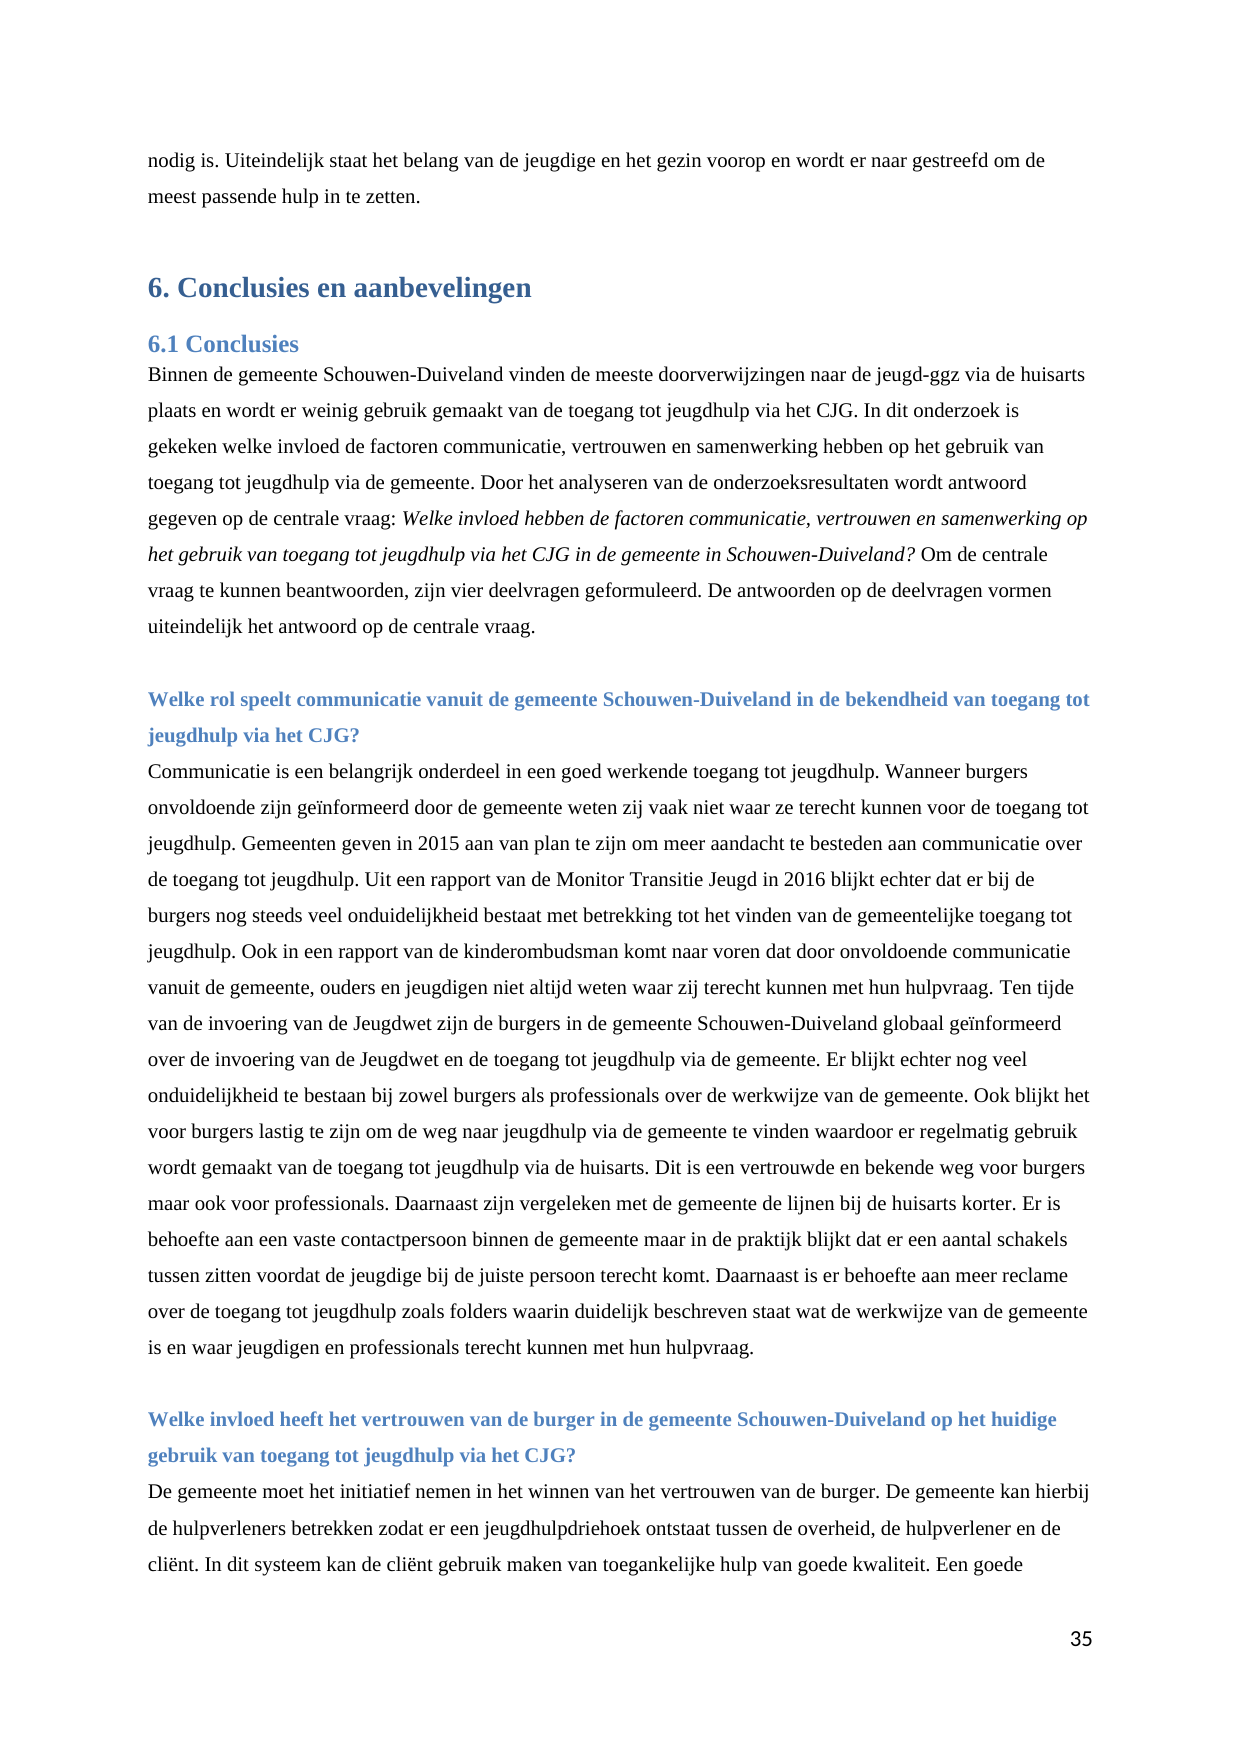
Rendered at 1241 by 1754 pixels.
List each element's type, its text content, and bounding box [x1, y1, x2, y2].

text Communicatie is een belangrijk onderdeel in een goed werkende toegang tot jeugdhulp. Wanneer burgers onvoldoende zijn geïnformeerd door de gemeente weten zij vaak niet waar ze terecht kunnen voor de toegang tot jeugdhulp. Gemeenten geven in 2015 aan van plan te zijn om meer aandacht te besteden aan communicatie over de toegang tot jeugdhulp. Uit een rapport van de Monitor Transitie Jeugd in 2016 blijkt echter dat er bij de burgers nog steeds veel onduidelijkheid bestaat met betrekking tot het vinden van de gemeentelijke toegang tot jeugdhulp. Ook in een rapport van de kinderombudsman komt naar voren dat door onvoldoende communicatie vanuit de gemeente, ouders en jeugdigen niet altijd weten waar zij terecht kunnen met hun hulpvraag. Ten tijde van de invoering van de Jeugdwet zijn de burgers in de gemeente Schouwen-Duiveland globaal geïnformeerd over de invoering van de Jeugdwet en de toegang tot jeugdhulp via de gemeente. Er blijkt echter nog veel onduidelijkheid te bestaan bij zowel burgers als professionals over de werkwijze van de gemeente. Ook blijkt het voor burgers lastig te zijn om de weg naar jeugdhulp via de gemeente te vinden waardoor er regelmatig gebruik wordt gemaakt van de toegang tot jeugdhulp via de huisarts. Dit is een vertrouwde en bekende weg voor burgers maar ook voor professionals. Daarnaast zijn vergeleken met de gemeente de lijnen bij de huisarts korter. Er is behoefte aan een vaste contactpersoon binnen de gemeente maar in de praktijk blijkt dat er een aantal schakels tussen zitten voordat de jeugdige bij de juiste persoon terecht komt. Daarnaast is er behoefte aan meer reclame over de toegang tot jeugdhulp zoals folders waarin duidelijk beschreven staat wat de werkwijze van de gemeente is en waar jeugdigen en professionals terecht kunnen met hun hulpvraag. [148, 758, 1093, 1359]
subtitle 6.1 Conclusies [148, 329, 1093, 358]
subtitle 6. Conclusies en aanbevelingen [148, 270, 1093, 303]
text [148, 1479, 1093, 1576]
text Welke invloed heeft het vertrouwen van de burger in de gemeente Schouwen-Duiveland op het huidige gebruik van toegang tot jeugdhulp via het CJG? [148, 1407, 1093, 1467]
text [148, 148, 1093, 208]
text Welke rol speelt communicatie vanuit de gemeente Schouwen-Duiveland in de bekendheid van toegang tot jeugdhulp via het CJG? [148, 686, 1093, 747]
text Binnen de gemeente Schouwen-Duiveland vinden de meeste doorverwijzingen naar de jeugd-ggz via de huisarts plaats en wordt er weinig gebruik gemaakt van de toegang tot jeugdhulp via het CJG. In dit onderzoek is gekeken welke invloed de factoren communicatie, vertrouwen en samenwerking hebben op het gebruik van toegang tot jeugdhulp via de gemeente. Door het analyseren van de onderzoeksresultaten wordt antwoord gegeven op de centrale vraag: Welke invloed hebben de factoren communicatie, vertrouwen en samenwerking op het gebruik van toegang tot jeugdhulp via het CJG in de gemeente in Schouwen-Duiveland? Om de centrale vraag te kunnen beantwoorden, zijn vier deelvragen geformuleerd. De antwoorden op de deelvragen vormen uiteindelijk het antwoord op de centrale vraag. [148, 362, 1093, 638]
